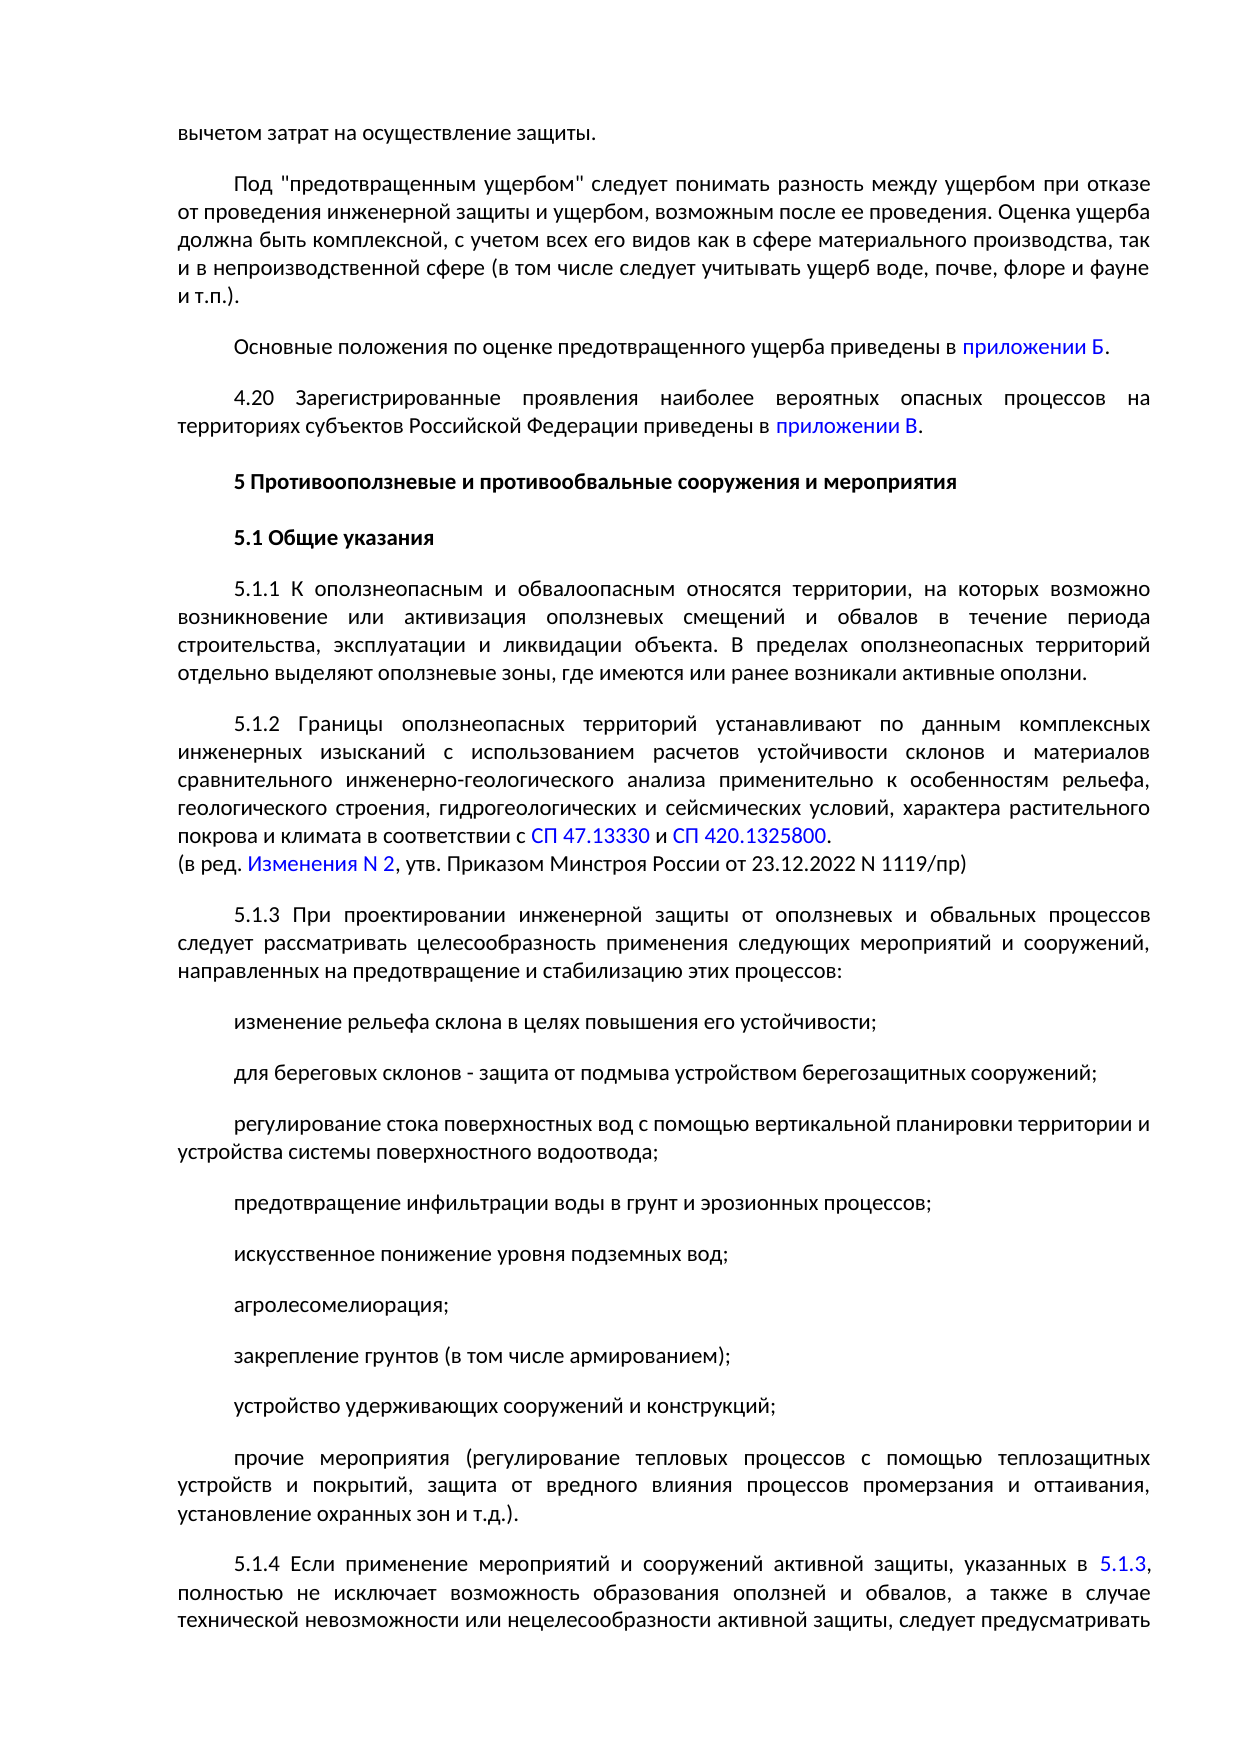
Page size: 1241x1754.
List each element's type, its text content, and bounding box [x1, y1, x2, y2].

text Под "предотвращенным ущербом" следует понимать разность между ущербом при отказе от проведения инженерной защиты и ущербом, возможным после ее проведения. Оценка ущерба должна быть комплексной, с учетом всех его видов как в сфере материального производства, так и в непроизводственной сфере (в том числе следует учитывать ущерб воде, почве, флоре и фауне и т.п.). [177, 169, 1152, 309]
text предотвращение инфильтрации воды в грунт и эрозионных процессов; [177, 1188, 1152, 1216]
text прочие мероприятия (регулирование тепловых процессов с помощью теплозащитных устройств и покрытий, защита от вредного влияния процессов промерзания и оттаивания, установление охранных зон и т.д.). [177, 1443, 1152, 1527]
text 5.1.3 При проектировании инженерной защиты от оползневых и обвальных процессов следует рассматривать целесообразность применения следующих мероприятий и сооружений, направленных на предотвращение и стабилизацию этих процессов: [177, 900, 1152, 984]
text устройство удерживающих сооружений и конструкций; [177, 1392, 1152, 1420]
text 5.1.2 Границы оползнеопасных территорий устанавливают по данным комплексных инженерных изысканий с использованием расчетов устойчивости склонов и материалов сравнительного инженерно-геологического анализа применительно к особенностям рельефа, геологического строения, гидрогеологических и сейсмических условий, характера растительного покрова и климата в соответствии с СП 47.13330 и СП 420.1325800. [177, 709, 1152, 849]
text искусственное понижение уровня подземных вод; [177, 1239, 1152, 1267]
text для береговых склонов - защита от подмыва устройством берегозащитных сооружений; [177, 1058, 1152, 1086]
text закрепление грунтов (в том числе армированием); [177, 1341, 1152, 1369]
title 5 Противооползневые и противообвальные сооружения и мероприятия [177, 467, 1152, 495]
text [177, 118, 1152, 146]
text 5.1.1 К оползнеопасным и обвалоопасным относятся территории, на которых возможно возникновение или активизация оползневых смещений и обвалов в течение периода строительства, эксплуатации и ликвидации объекта. В пределах оползнеопасных территорий отдельно выделяют оползневые зоны, где имеются или ранее возникали активные оползни. [177, 574, 1152, 686]
title 5.1 Общие указания [177, 523, 1152, 551]
text регулирование стока поверхностных вод с помощью вертикальной планировки территории и устройства системы поверхностного водоотвода; [177, 1109, 1152, 1165]
text 4.20 Зарегистрированные проявления наиболее вероятных опасных процессов на территориях субъектов Российской Федерации приведены в приложении В. [177, 383, 1152, 439]
text (в ред. Изменения N 2, утв. Приказом Минстроя России от 23.12.2022 N 1119/пр) [177, 849, 1152, 877]
text агролесомелиорация; [177, 1290, 1152, 1318]
text Основные положения по оценке предотвращенного ущерба приведены в приложении Б. [177, 332, 1152, 360]
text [177, 1549, 1152, 1634]
text изменение рельефа склона в целях повышения его устойчивости; [177, 1007, 1152, 1035]
